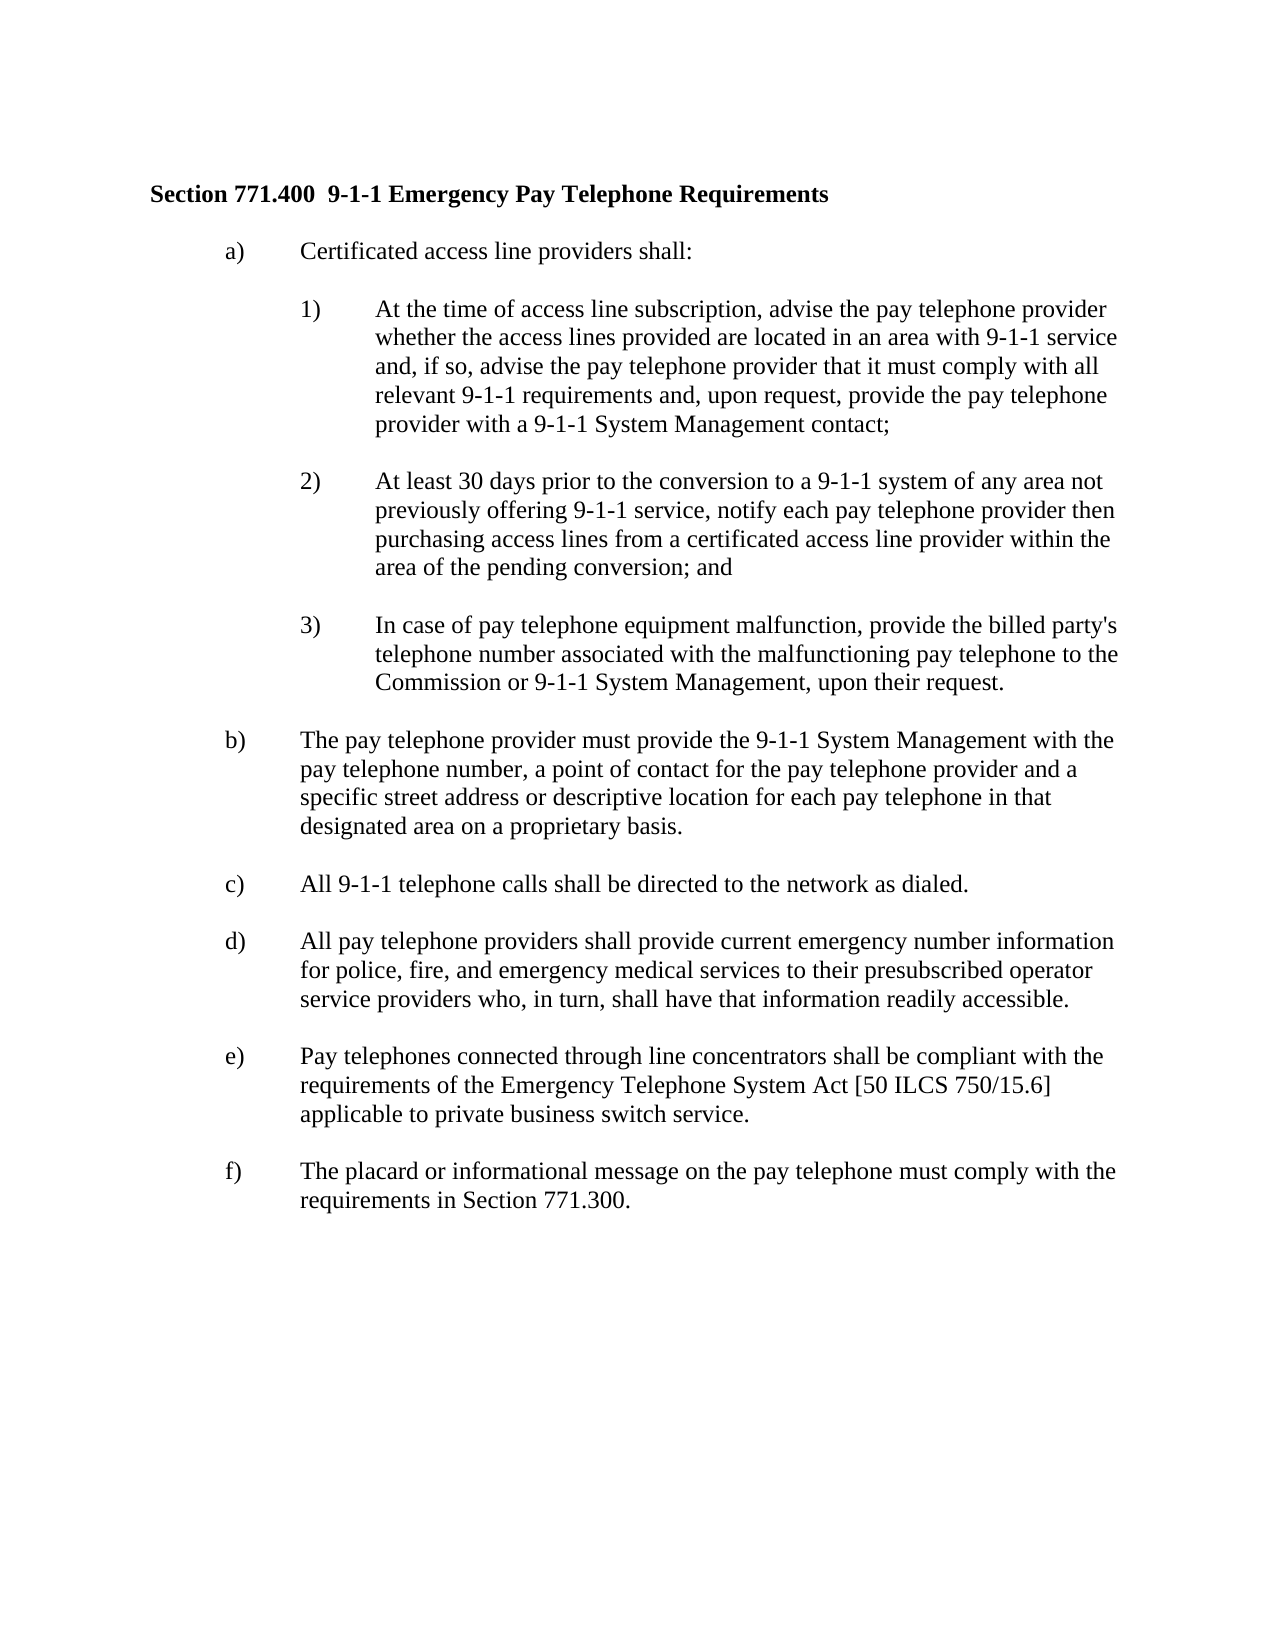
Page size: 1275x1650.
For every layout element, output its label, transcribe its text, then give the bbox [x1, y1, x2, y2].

text Section 771.400 9-1-1 Emergency Pay Telephone Requirements [150, 179, 1125, 207]
text e) Pay telephones connected through line concentrators shall be compliant with the requirements of the Emergency Telephone System Act [50 ILCS 750/15.6] applicable to private business switch service. [225, 1041, 1125, 1127]
text b) The pay telephone provider must provide the 9-1-1 System Management with the pay telephone number, a point of contact for the pay telephone provider and a specific street address or descriptive location for each pay telephone in that designated area on a proprietary basis. [225, 725, 1125, 840]
text 1) At the time of access line subscription, advise the pay telephone provider whether the access lines provided are located in an area with 9-1-1 service and, if so, advise the pay telephone provider that it must comply with all relevant 9-1-1 requirements and, upon request, provide the pay telephone provider with a 9-1-1 System Management contact; [300, 294, 1125, 437]
text c) All 9-1-1 telephone calls shall be directed to the network as dialed. [225, 869, 1125, 897]
text d) All pay telephone providers shall provide current emergency number information for police, fire, and emergency medical services to their presubscribed operator service providers who, in turn, shall have that information readily accessible. [225, 926, 1125, 1012]
text 3) In case of pay telephone equipment malfunction, provide the billed party's telephone number associated with the malfunctioning pay telephone to the Commission or 9-1-1 System Management, upon their request. [300, 610, 1125, 696]
text 2) At least 30 days prior to the conversion to a 9-1-1 system of any area not previously offering 9-1-1 service, notify each pay telephone provider then purchasing access lines from a certificated access line provider within the area of the pending conversion; and [300, 466, 1125, 581]
text a) Certificated access line providers shall: [225, 236, 1125, 265]
text f) The placard or informational message on the pay telephone must comply with the requirements in Section 771.300. [225, 1156, 1125, 1214]
